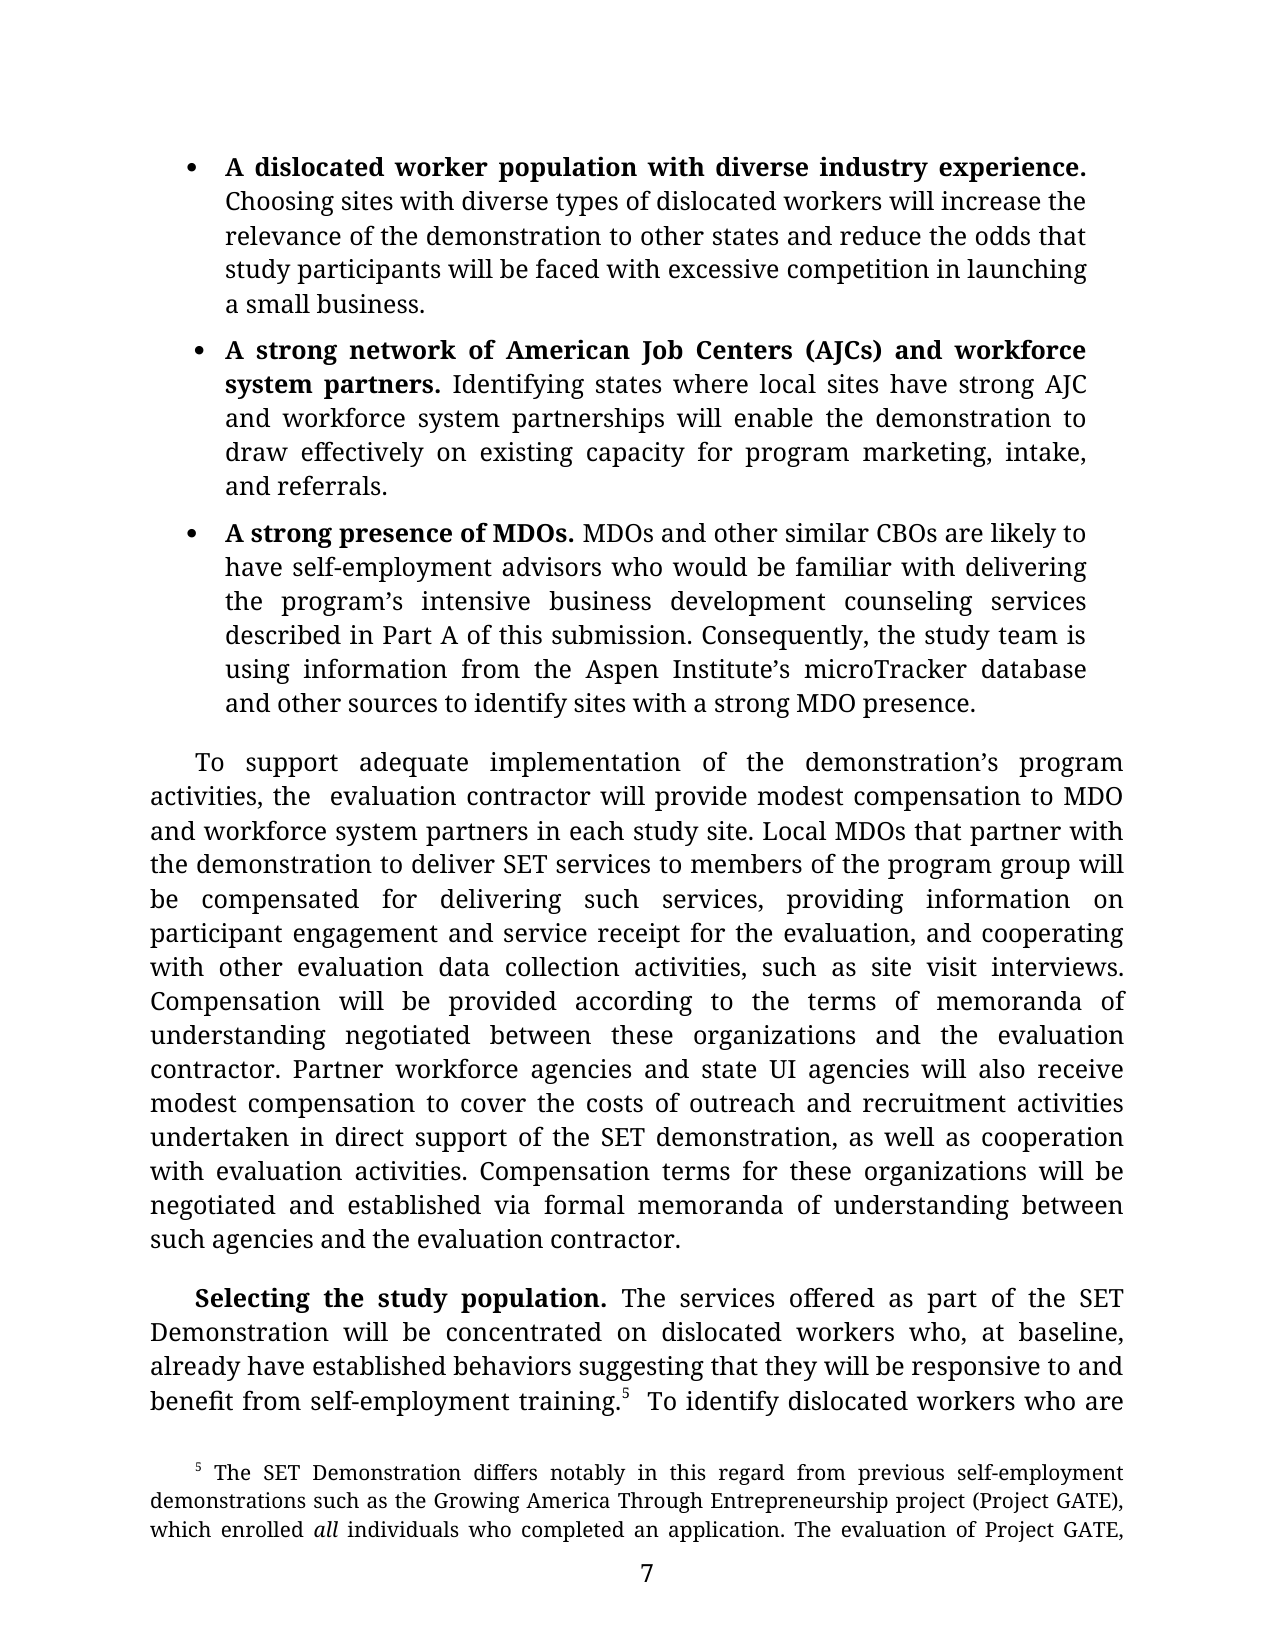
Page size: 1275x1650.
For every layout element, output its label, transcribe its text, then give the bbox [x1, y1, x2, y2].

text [150, 1281, 1125, 1417]
text A strong presence of MDOs. MDOs and other similar CBOs are likely to have self-employment advisors who would be familiar with delivering the program’s intensive business development counseling services described in Part A of this submission. Consequently, the study team is using information from the Aspen Institute’s microTracker database and other sources to identify sites with a strong MDO presence. [187, 516, 1087, 720]
text A strong network of American Job Centers (AJCs) and workforce system partners. Identifying states where local sites have strong AJC and workforce system partnerships will enable the demonstration to draw effectively on existing capacity for program marketing, intake, and referrals. [195, 333, 1087, 503]
text A dislocated worker population with diverse industry experience. Choosing sites with diverse types of dislocated workers will increase the relevance of the demonstration to other states and reduce the odds that study participants will be faced with excessive competition in launching a small business. [187, 150, 1087, 320]
text To support adequate implementation of the demonstration’s program activities, the evaluation contractor will provide modest compensation to MDO and workforce system partners in each study site. Local MDOs that partner with the demonstration to deliver SET services to members of the program group will be compensated for delivering such services, providing information on participant engagement and service receipt for the evaluation, and cooperating with other evaluation data collection activities, such as site visit interviews. Compensation will be provided according to the terms of memoranda of understanding negotiated between these organizations and the evaluation contractor. Partner workforce agencies and state UI agencies will also receive modest compensation to cover the costs of outreach and recruitment activities undertaken in direct support of the SET demonstration, as well as cooperation with evaluation activities. Compensation terms for these organizations will be negotiated and established via formal memoranda of understanding between such agencies and the evaluation contractor. [150, 745, 1125, 1256]
